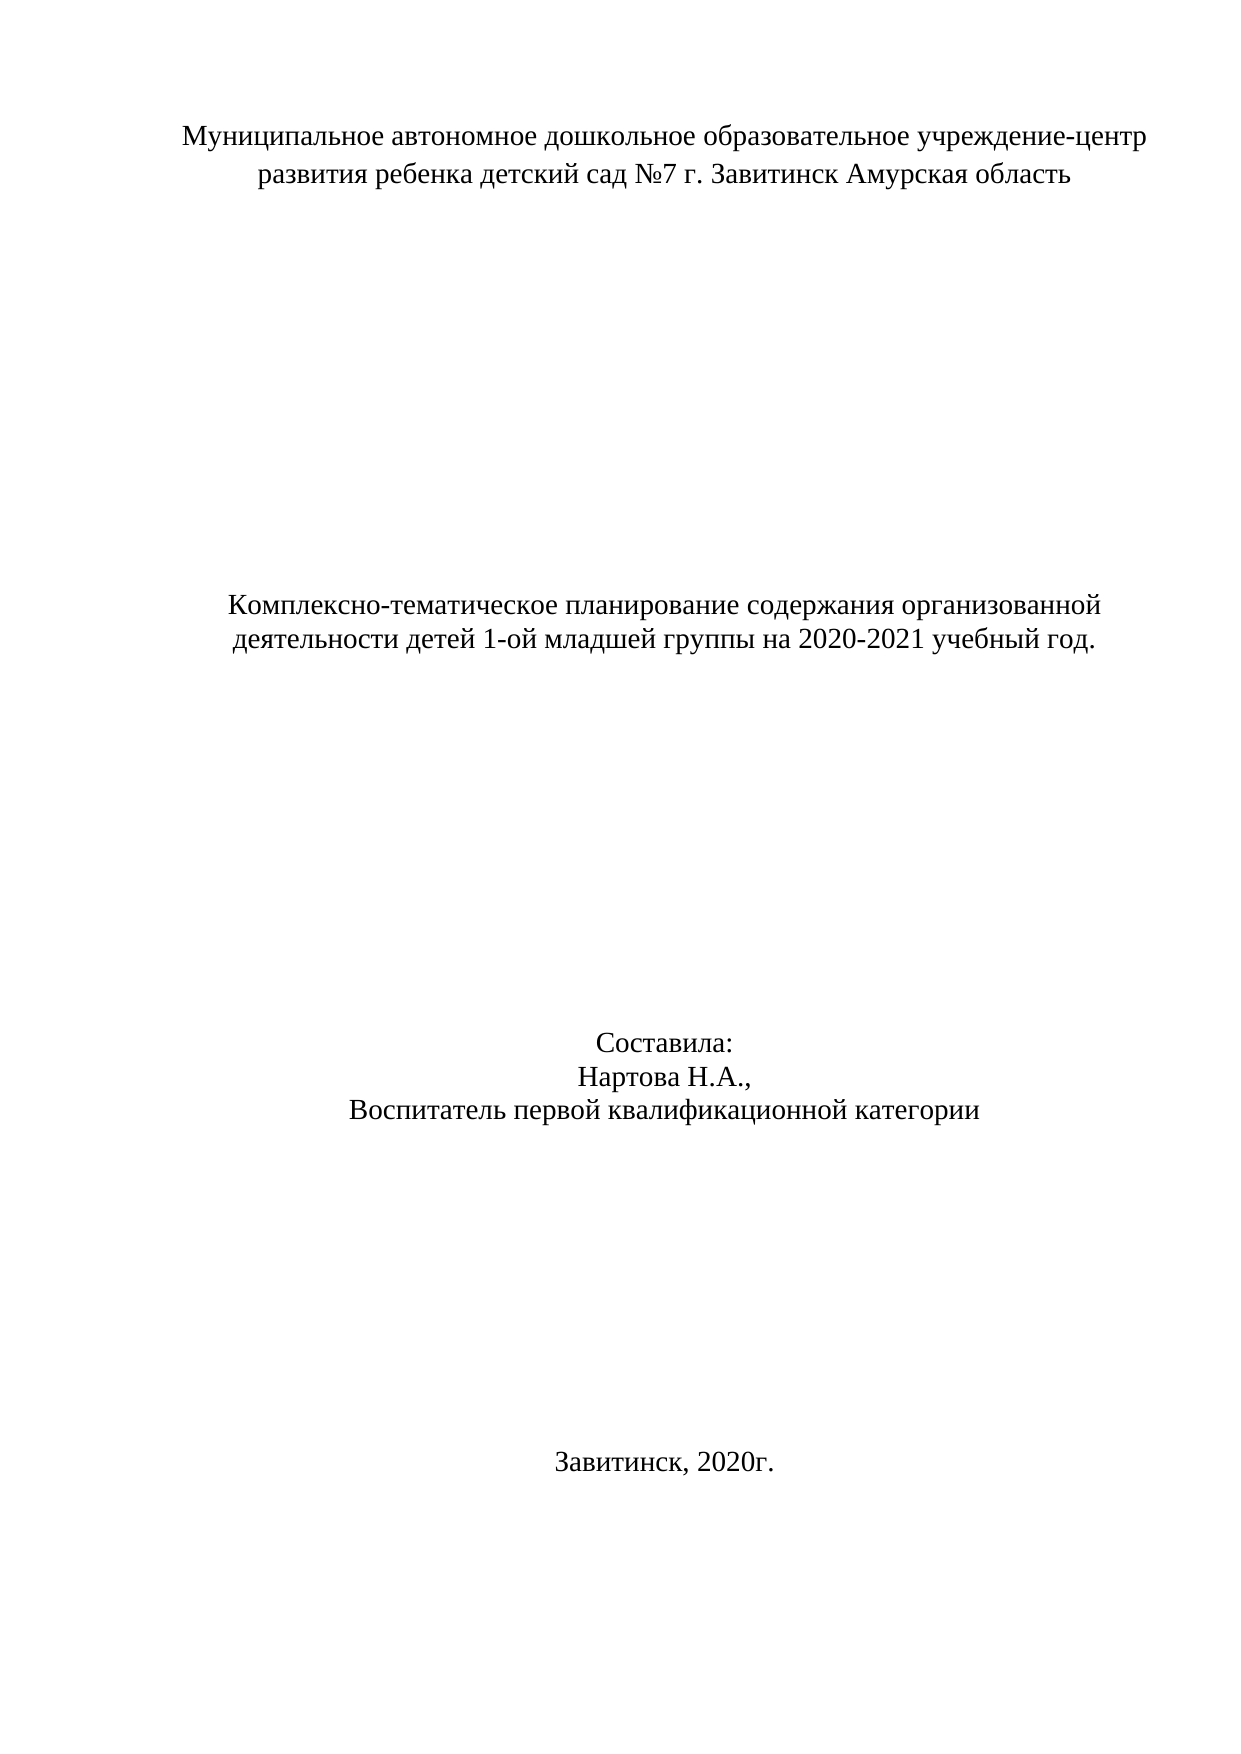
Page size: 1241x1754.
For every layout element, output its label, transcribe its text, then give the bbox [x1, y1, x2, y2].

text Муниципальное автономное дошкольное образовательное учреждение-центр развития ребенка детский сад №7 г. Завитинск Амурская область [177, 118, 1152, 190]
text Составила: [177, 1025, 1152, 1059]
text Нартова Н.А., [177, 1059, 1152, 1092]
text Завитинск, 2020г. [177, 1444, 1152, 1478]
text Воспитатель первой квалификационной категории [177, 1092, 1152, 1126]
text Комплексно-тематическое планирование содержания организованной деятельности детей 1-ой младшей группы на 2020-2021 учебный год. [177, 587, 1152, 654]
